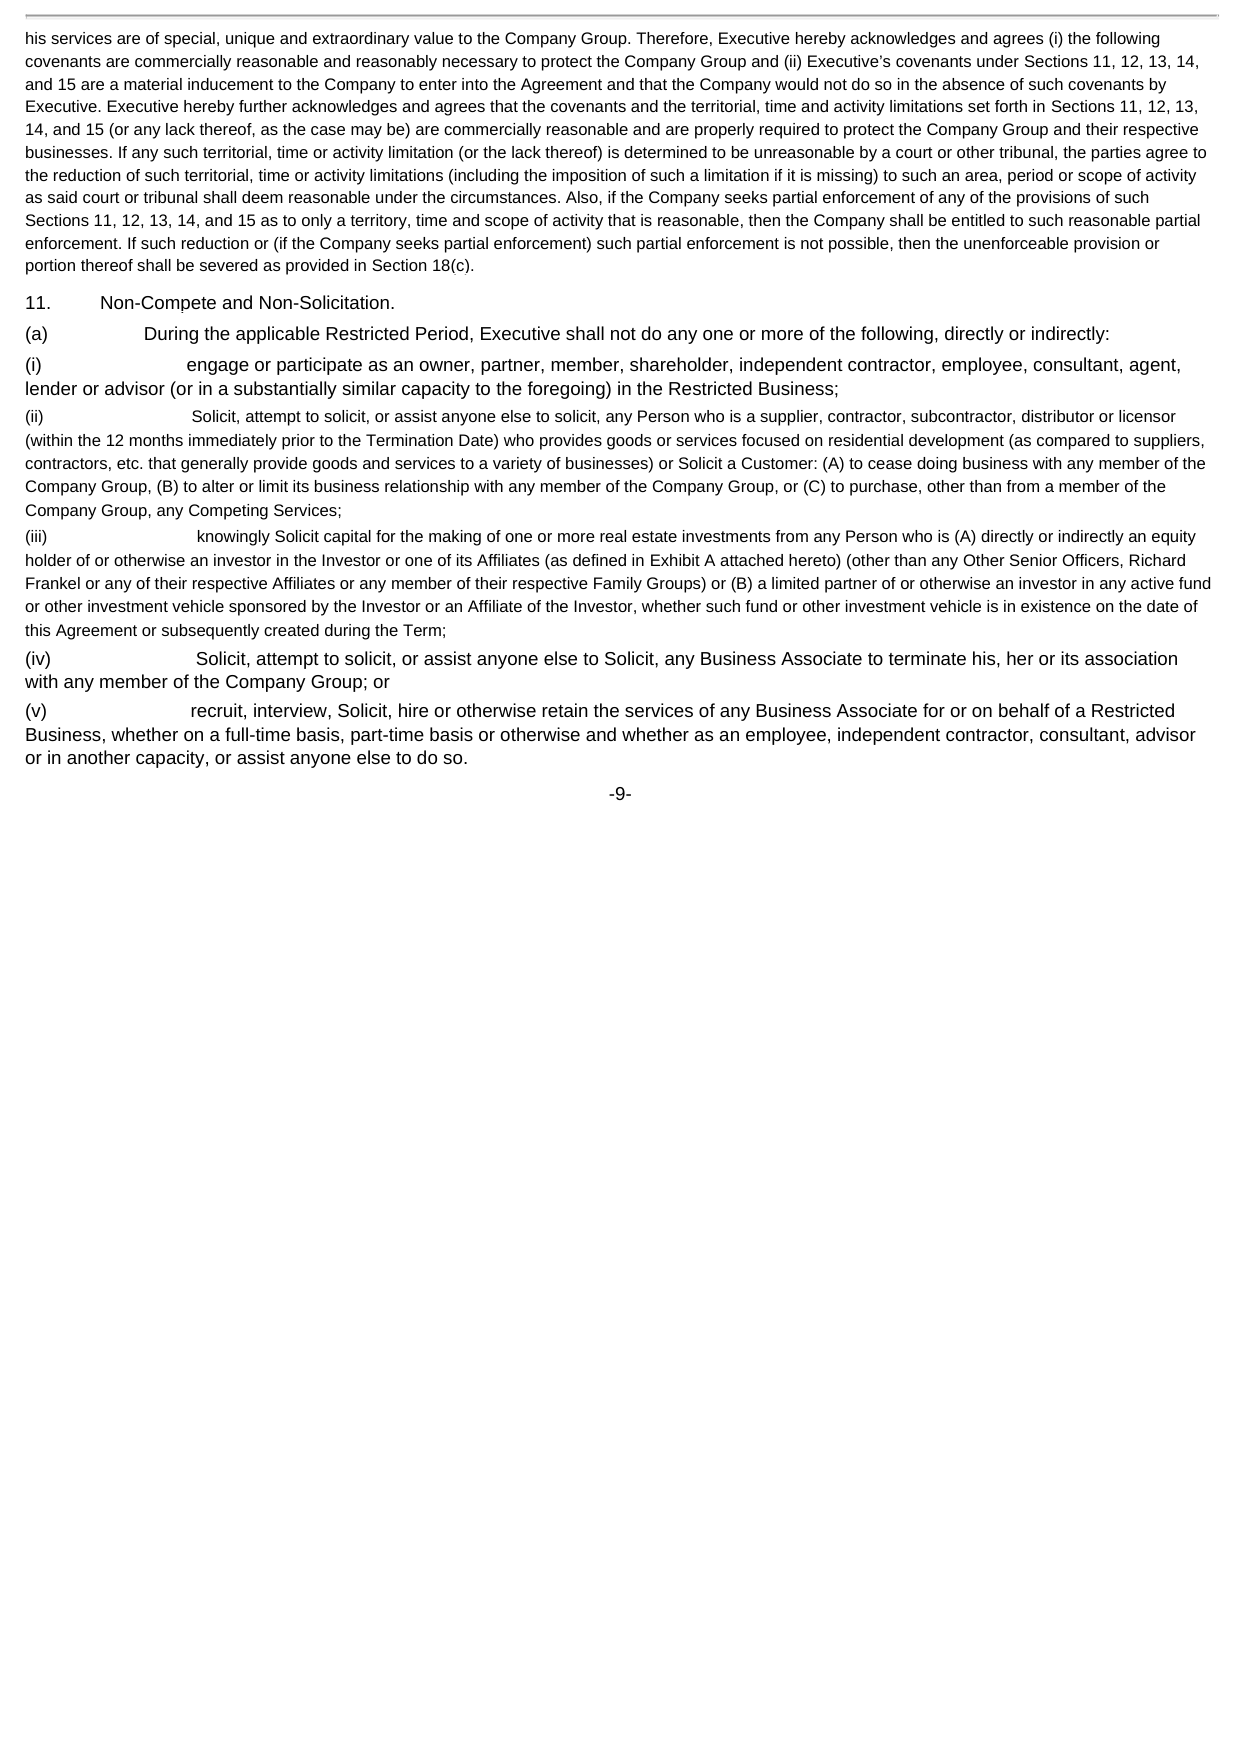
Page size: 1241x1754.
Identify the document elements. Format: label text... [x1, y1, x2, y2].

list During the applicable Restricted Period, Executive shall not do any one or more of the following, directly or indirectly: [25, 323, 1213, 345]
text -9- [25, 783, 1215, 805]
text his services are of special, unique and extraordinary value to the Company Group. Therefore, Executive hereby acknowledges and agrees (i) the following covenants are commercially reasonable and reasonably necessary to protect the Company Group and (ii) Executive’s covenants under Sections 11, 12, 13, 14, and 15 are a material inducement to the Company to enter into the Agreement and that the Company would not do so in the absence of such covenants by Executive. Executive hereby further acknowledges and agrees that the covenants and the territorial, time and activity limitations set forth in Sections 11, 12, 13, 14, and 15 (or any lack thereof, as the case may be) are commercially reasonable and are properly required to protect the Company Group and their respective businesses. If any such territorial, time or activity limitation (or the lack thereof) is determined to be unreasonable by a court or other tribunal, the parties agree to the reduction of such territorial, time or activity limitations (including the imposition of such a limitation if it is missing) to such an area, period or scope of activity as said court or tribunal shall deem reasonable under the circumstances. Also, if the Company seeks partial enforcement of any of the provisions of such Sections 11, 12, 13, 14, and 15 as to only a territory, time and scope of activity that is reasonable, then the Company shall be entitled to such reasonable partial enforcement. If such reduction or (if the Company seeks partial enforcement) such partial enforcement is not possible, then the unenforceable provision or portion thereof shall be severed as provided in Section 18(c). [25, 29, 1213, 275]
list Solicit, attempt to solicit, or assist anyone else to solicit, any Person who is a supplier, contractor, subcontractor, distributor or licensor (within the 12 months immediately prior to the Termination Date) who provides goods or services focused on residential development (as compared to suppliers, contractors, etc. that generally provide goods and services to a variety of businesses) or Solicit a Customer: (A) to cease doing business with any member of the Company Group, (B) to alter or limit its business relationship with any member of the Company Group, or (C) to purchase, other than from a member of the Company Group, any Competing Services; [25, 407, 1213, 519]
picture [23, 14, 1220, 21]
list engage or participate as an owner, partner, member, shareholder, independent contractor, employee, consultant, agent, lender or advisor (or in a substantially similar capacity to the foregoing) in the Restricted Business; [25, 354, 1213, 399]
list Non-Compete and Non-Solicitation. [25, 292, 1213, 314]
list recruit, interview, Solicit, hire or otherwise retain the services of any Business Associate for or on behalf of a Restricted Business, whether on a full-time basis, part-time basis or otherwise and whether as an employee, independent contractor, consultant, advisor or in another capacity, or assist anyone else to do so. [25, 700, 1213, 768]
list Solicit, attempt to solicit, or assist anyone else to Solicit, any Business Associate to terminate his, her or its association with any member of the Company Group; or [25, 647, 1213, 693]
list knowingly Solicit capital for the making of one or more real estate investments from any Person who is (A) directly or indirectly an equity holder of or otherwise an investor in the Investor or one of its Affiliates (as defined in Exhibit A attached hereto) (other than any Other Senior Officers, Richard Frankel or any of their respective Affiliates or any member of their respective Family Groups) or (B) a limited partner of or otherwise an investor in any active fund or other investment vehicle sponsored by the Investor or an Affiliate of the Investor, whether such fund or other investment vehicle is in existence on the date of this Agreement or subsequently created during the Term; [25, 527, 1213, 640]
